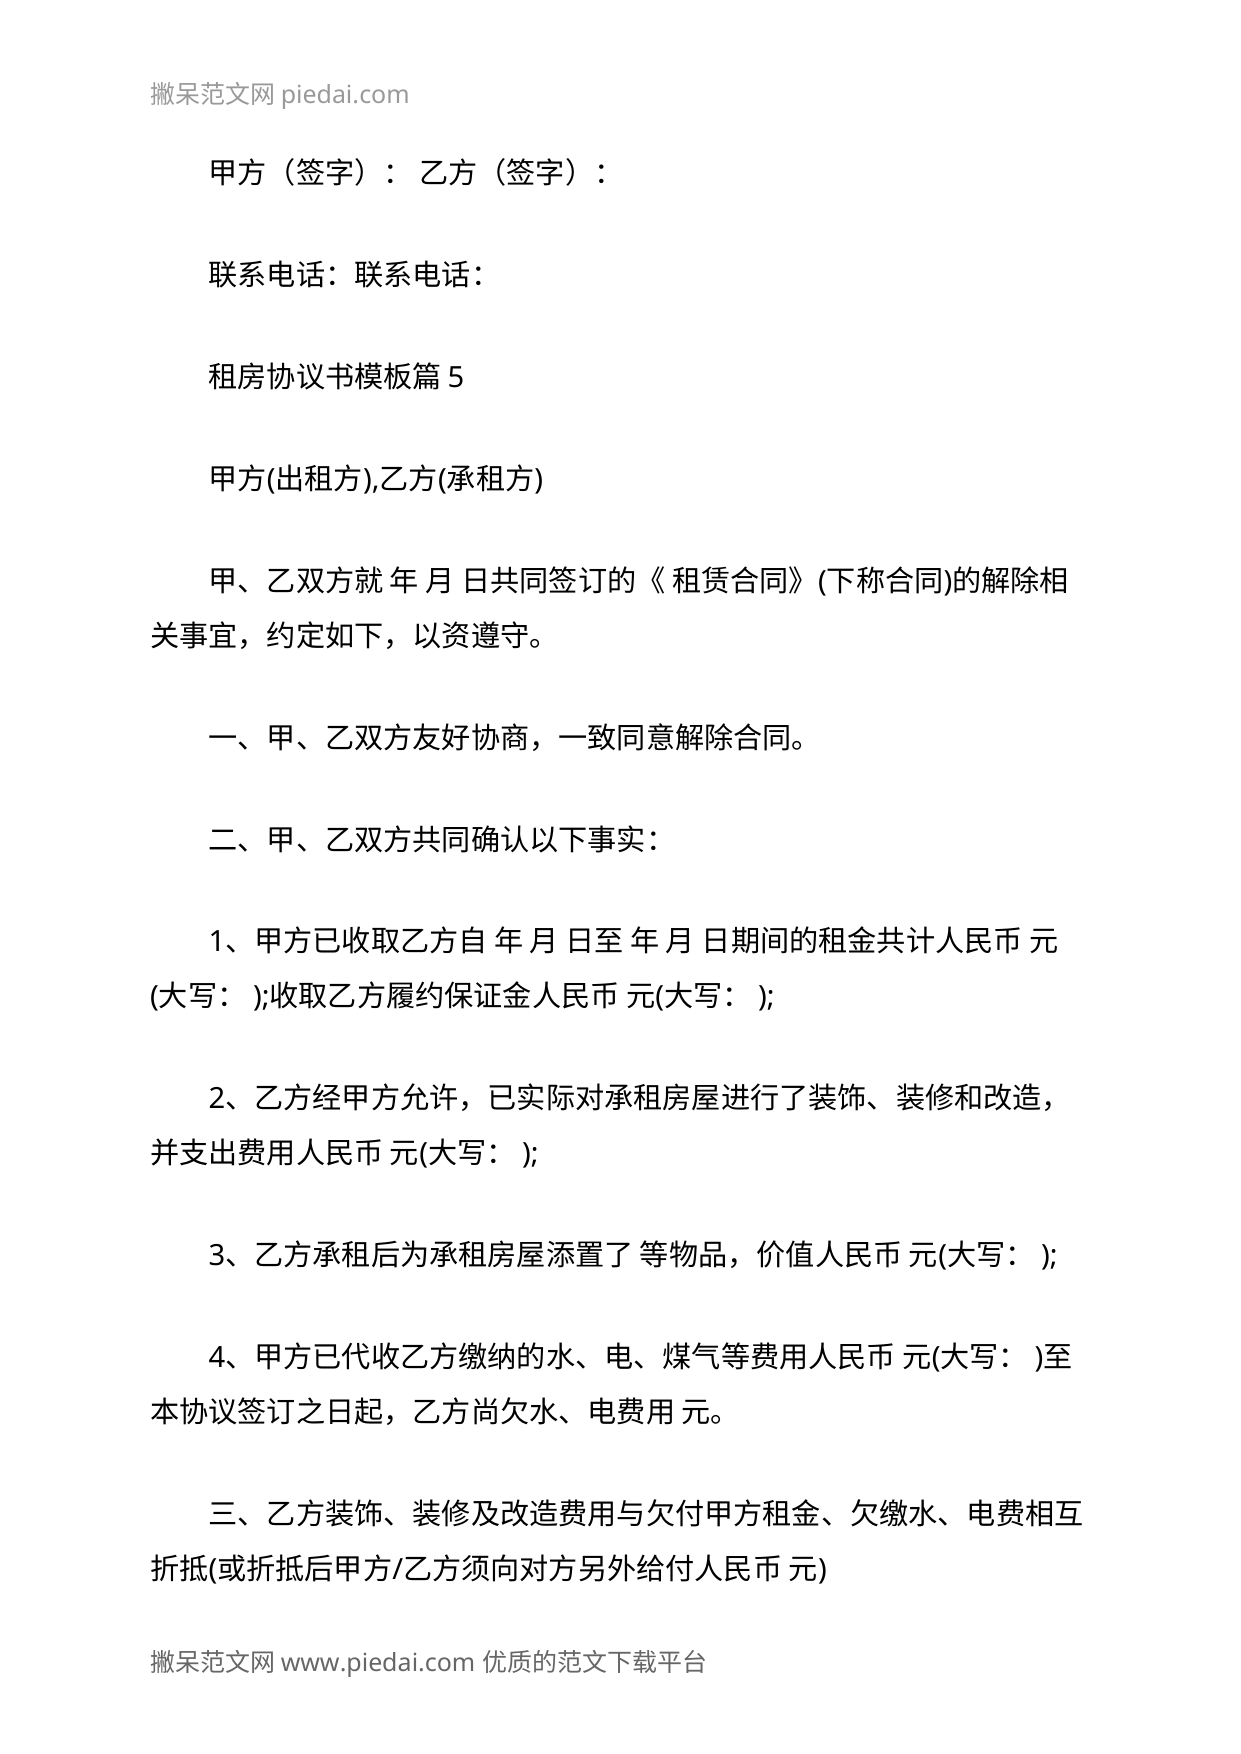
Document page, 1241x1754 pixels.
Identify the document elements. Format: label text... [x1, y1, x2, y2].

text 4、甲方已代收乙方缴纳的水、电、煤气等费用人民币 元(大写： )至本协议签订之日起，乙方尚欠水、电费用 元。 [150, 1334, 1090, 1431]
text 一、甲、乙双方友好协商，一致同意解除合同。 [150, 714, 1090, 757]
text 甲、乙双方就 年 月 日共同签订的《 租赁合同》(下称合同)的解除相关事宜，约定如下，以资遵守。 [150, 557, 1090, 655]
text 甲方(出租方),乙方(承租方) [150, 456, 1090, 498]
text 三、乙方装饰、装修及改造费用与欠付甲方租金、欠缴水、电费相互折抵(或折抵后甲方/乙方须向对方另外给付人民币 元) [150, 1491, 1090, 1588]
text 2、乙方经甲方允许，已实际对承租房屋进行了装饰、装修和改造，并支出费用人民币 元(大写： ); [150, 1075, 1090, 1172]
text 1、甲方已收取乙方自 年 月 日至 年 月 日期间的租金共计人民币 元(大写： );收取乙方履约保证金人民币 元(大写： ); [150, 918, 1090, 1015]
text 租房协议书模板篇5 [150, 353, 1090, 396]
text 3、乙方承租后为承租房屋添置了 等物品，价值人民币 元(大写： ); [150, 1232, 1090, 1274]
text 联系电话：联系电话： [150, 252, 1090, 294]
text 二、甲、乙双方共同确认以下事实： [150, 816, 1090, 858]
text 甲方（签字）： 乙方（签字）： [150, 150, 1090, 192]
